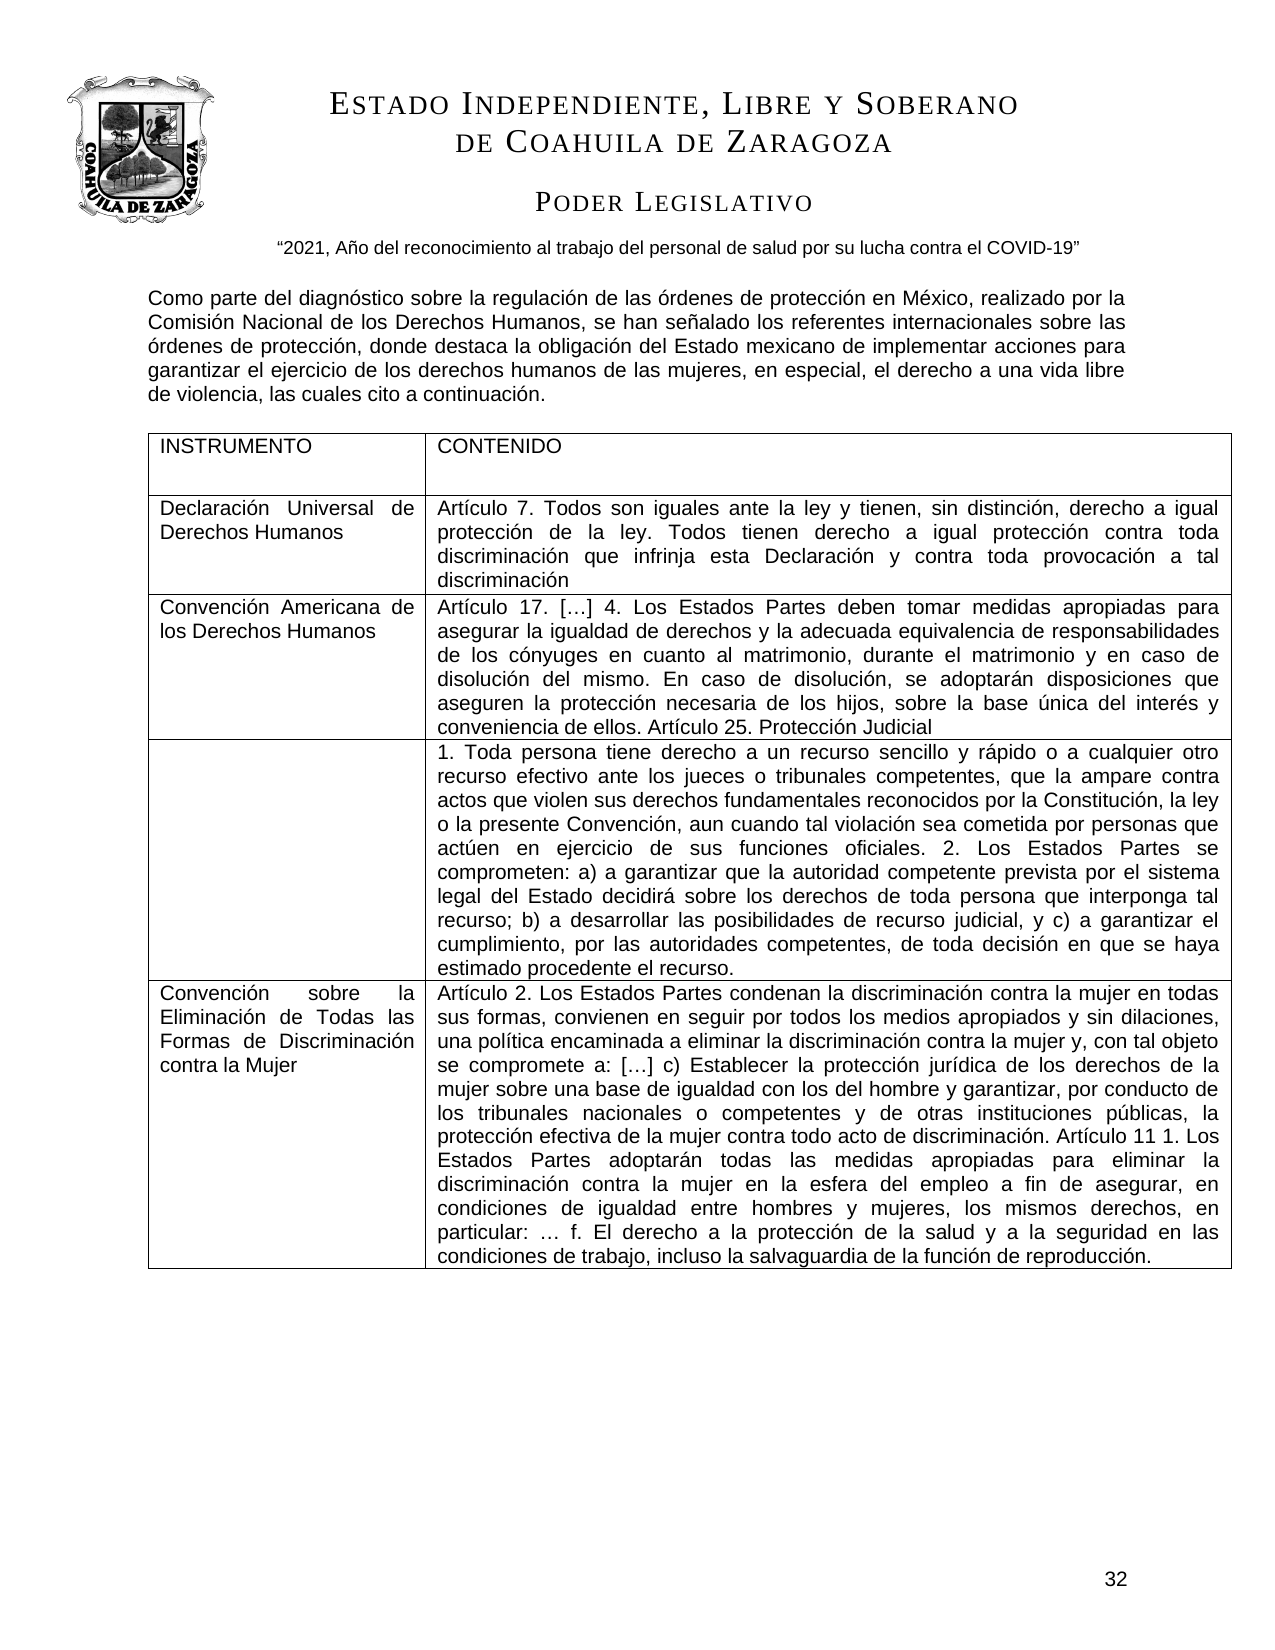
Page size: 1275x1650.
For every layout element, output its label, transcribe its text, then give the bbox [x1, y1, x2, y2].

table_cell Convención sobre la Eliminación de Todas las Formas de Discriminación contra la Mujer [149, 981, 425, 1268]
table_header CONTENIDO [426, 434, 1231, 495]
table_cell Artículo 2. Los Estados Partes condenan la discriminación contra la mujer en todas sus formas, convienen en seguir por todos los medios apropiados y sin dilaciones, una política encaminada a eliminar la discriminación contra la mujer y, con tal objeto se compromete a: […] c) Establecer la protección jurídica de los derechos de la mujer sobre una base de igualdad con los del hombre y garantizar, por conducto de los tribunales nacionales o competentes y de otras instituciones públicas, la protección efectiva de la mujer contra todo acto de discriminación. Artículo 11 1. Los Estados Partes adoptarán todas las medidas apropiadas para eliminar la discriminación contra la mujer en la esfera del empleo a fin de asegurar, en condiciones de igualdad entre hombres y mujeres, los mismos derechos, en particular: … f. El derecho a la protección de la salud y a la seguridad en las condiciones de trabajo, incluso la salvaguardia de la función de reproducción. [426, 981, 1231, 1268]
table_cell 1. Toda persona tiene derecho a un recurso sencillo y rápido o a cualquier otro recurso efectivo ante los jueces o tribunales competentes, que la ampare contra actos que violen sus derechos fundamentales reconocidos por la Constitución, la ley o la presente Convención, aun cuando tal violación sea cometida por personas que actúen en ejercicio de sus funciones oficiales. 2. Los Estados Partes se comprometen: a) a garantizar que la autoridad competente prevista por el sistema legal del Estado decidirá sobre los derechos de toda persona que interponga tal recurso; b) a desarrollar las posibilidades de recurso judicial, y c) a garantizar el cumplimiento, por las autoridades competentes, de toda decisión en que se haya estimado procedente el recurso. [426, 740, 1231, 979]
table_cell Declaración Universal de Derechos Humanos [149, 496, 425, 594]
text Como parte del diagnóstico sobre la regulación de las órdenes de protección en México, realizado por la Comisión Nacional de los Derechos Humanos, se han señalado los referentes internacionales sobre las órdenes de protección, donde destaca la obligación del Estado mexicano de implementar acciones para garantizar el ejercicio de los derechos humanos de las mujeres, en especial, el derecho a una vida libre de violencia, las cuales cito a continuación. [148, 286, 1127, 406]
table_cell [149, 740, 425, 979]
table_cell Artículo 17. […] 4. Los Estados Partes deben tomar medidas apropiadas para asegurar la igualdad de derechos y la adecuada equivalencia de responsabilidades de los cónyuges en cuanto al matrimonio, durante el matrimonio y en caso de disolución del mismo. En caso de disolución, se adoptarán disposiciones que aseguren la protección necesaria de los hijos, sobre la base única del interés y conveniencia de ellos. Artículo 25. Protección Judicial [426, 595, 1231, 739]
table_cell Convención Americana de los Derechos Humanos [149, 595, 425, 739]
table_cell Artículo 7. Todos son iguales ante la ley y tienen, sin distinción, derecho a igual protección de la ley. Todos tienen derecho a igual protección contra toda discriminación que infrinja esta Declaración y contra toda provocación a tal discriminación [426, 496, 1231, 594]
picture [66, 76, 215, 223]
table_header INSTRUMENTO [149, 434, 425, 495]
